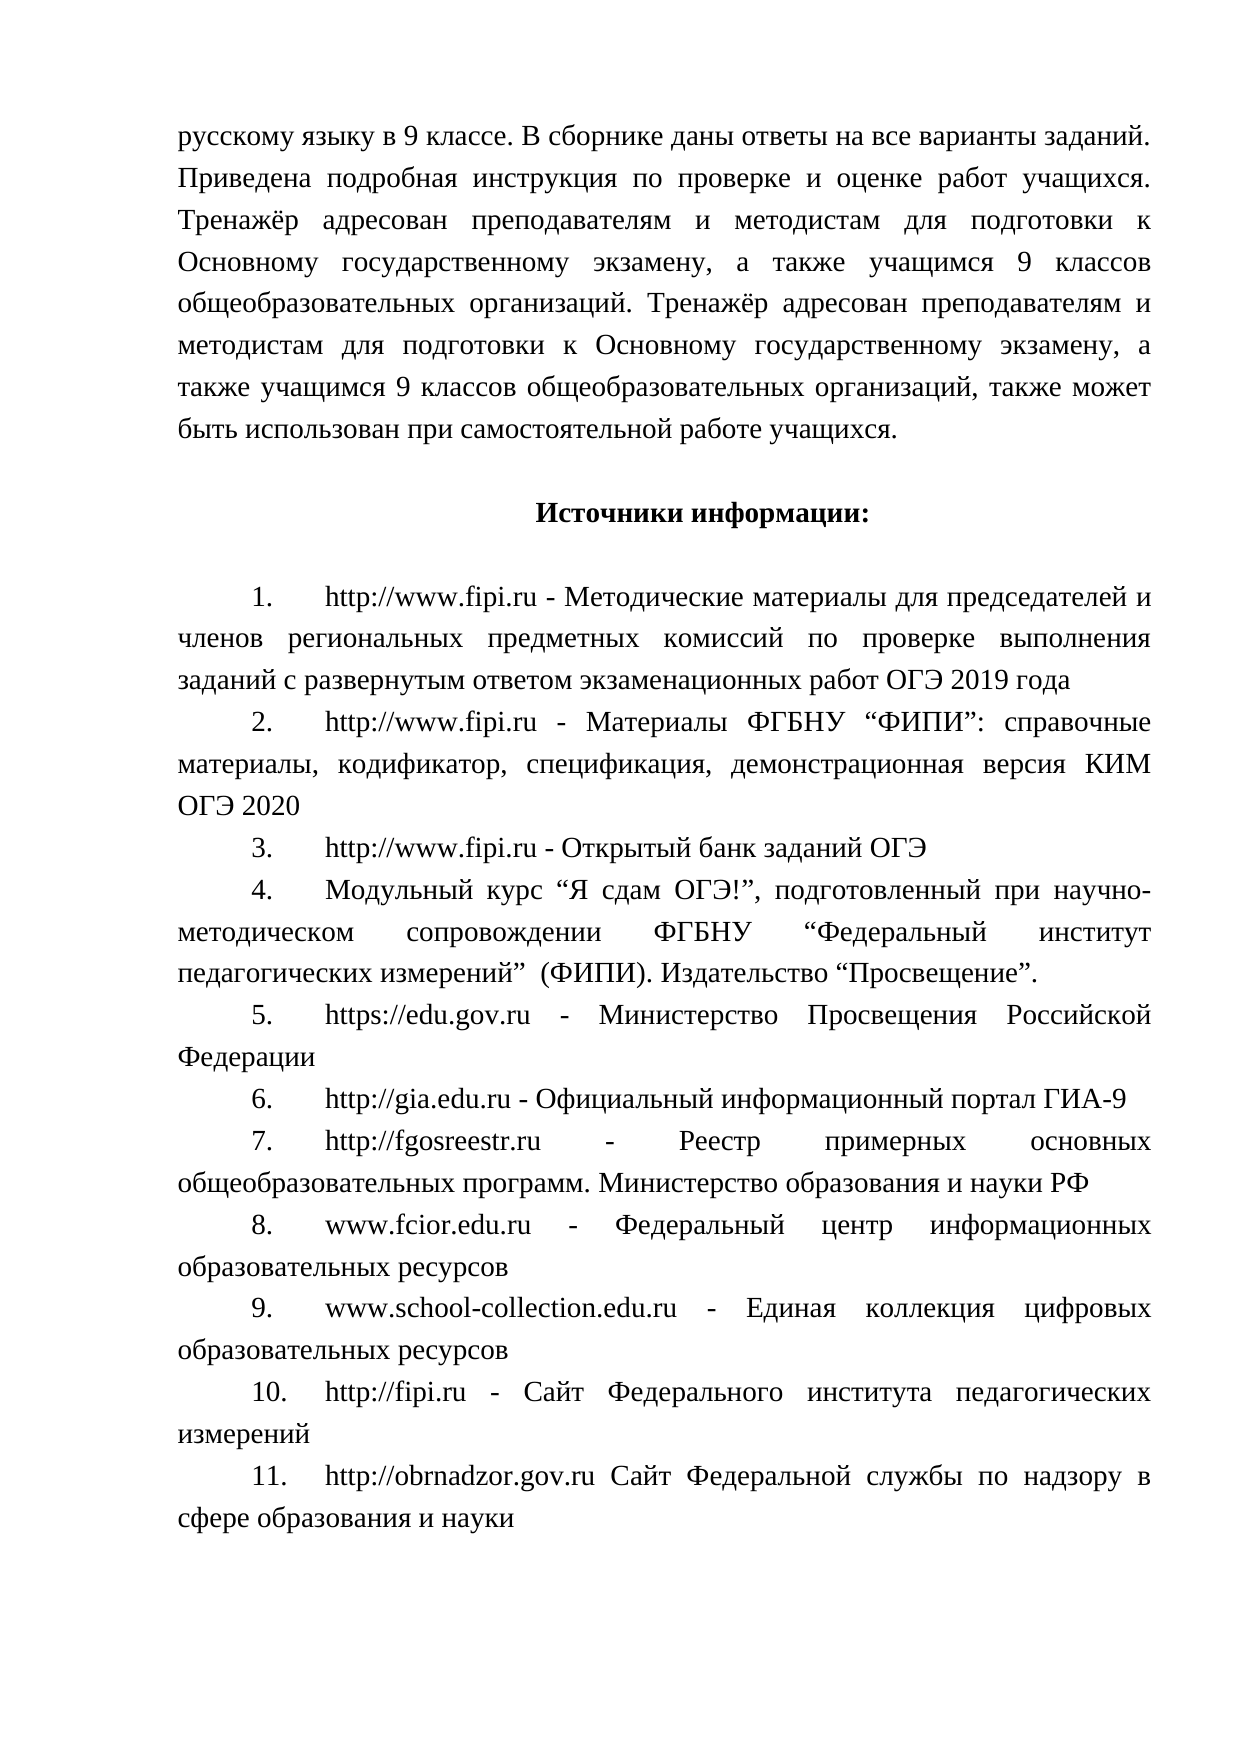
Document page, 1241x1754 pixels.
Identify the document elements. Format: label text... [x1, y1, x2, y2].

list http://obrnadzor.gov.ru Сайт Федеральной службы по надзору в сфере образования и науки [177, 1458, 1152, 1533]
list http://fgosreestr.ru - Реестр примерных основных общеобразовательных программ. Министерство образования и науки РФ [177, 1123, 1152, 1198]
list http://www.fipi.ru - Материалы ФГБНУ “ФИПИ”: справочные материалы, кодификатор, спецификация, демонстрационная версия КИМ ОГЭ 2020 [177, 704, 1152, 822]
list Модульный курс “Я сдам ОГЭ!”, подготовленный при научно-методическом сопровождении ФГБНУ “Федеральный институт педагогических измерений” (ФИПИ). Издательство “Просвещение”. [177, 872, 1152, 989]
list http://fipi.ru - Сайт Федерального института педагогических измерений [177, 1374, 1152, 1450]
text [177, 118, 1152, 445]
list http://gia.edu.ru - Официальный информационный портал ГИА-9 [177, 1081, 1152, 1115]
list www.fcior.edu.ru - Федеральный центр информационных образовательных ресурсов [177, 1207, 1152, 1282]
list http://www.fipi.ru - Открытый банк заданий ОГЭ [177, 830, 1152, 863]
list https://edu.gov.ru - Министерство Просвещения Российской Федерации [177, 997, 1152, 1073]
text Источники информации: [177, 495, 1152, 528]
list http://www.fipi.ru - Методические материалы для председателей и членов региональных предметных комиссий по проверке выполнения заданий с развернутым ответом экзаменационных работ ОГЭ 2019 года [177, 579, 1152, 696]
list www.school-collection.edu.ru - Единая коллекция цифровых образовательных ресурсов [177, 1291, 1152, 1366]
